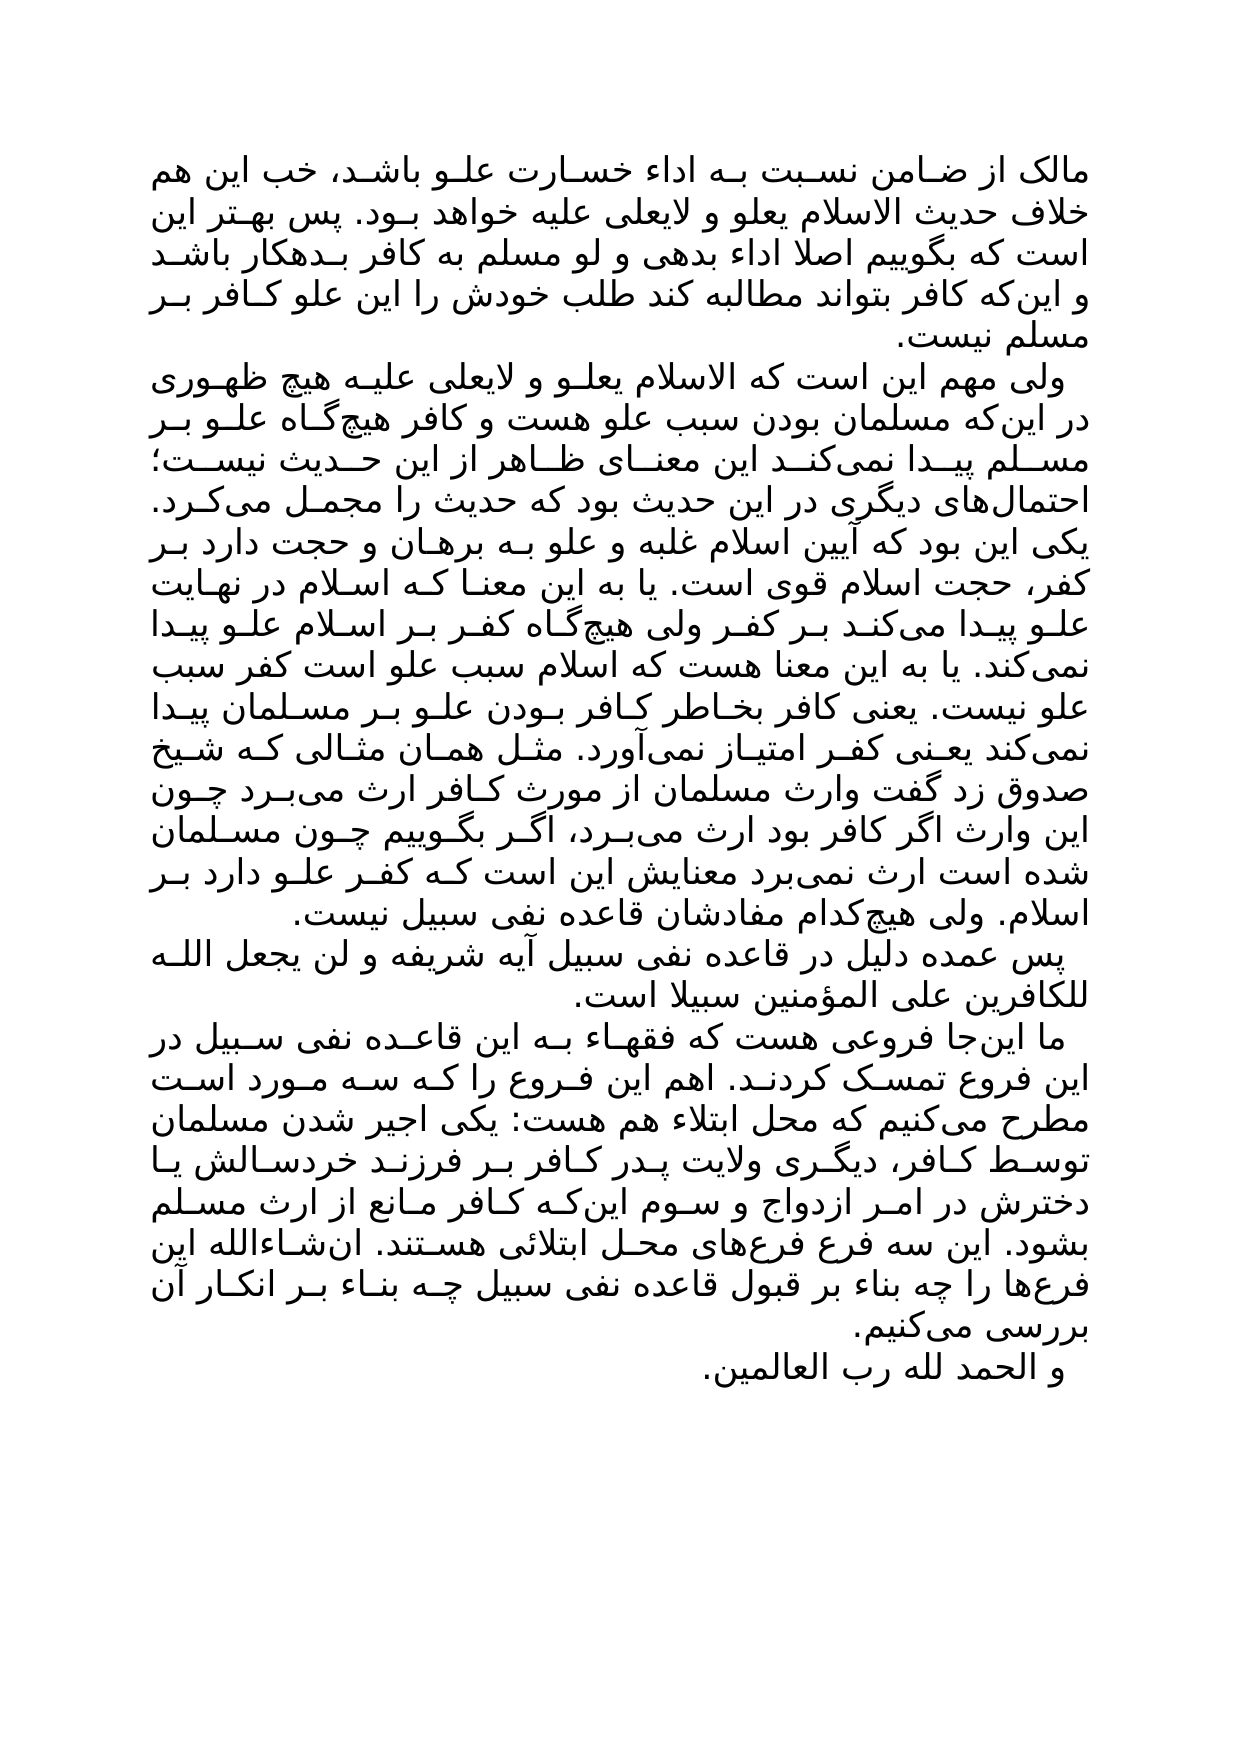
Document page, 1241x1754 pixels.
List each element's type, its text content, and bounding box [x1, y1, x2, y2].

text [150, 150, 1090, 356]
text و الحمد لله رب العالمین. [150, 1346, 1090, 1387]
text پس عمده دلیل در قاعده نفی سبیل آیه شریفه و لن یجعل الله للکافرین علی المؤمنین سبیلا است. [150, 934, 1090, 1016]
text ما این‌جا فروعی هست که فقهاء به این قاعده نفی سبیل در این فروع تمسک کردند. اهم این فروع را که سه مورد است مطرح می‌‌کنیم که محل ابتلاء هم هست: یکی اجیر شدن مسلمان توسط کافر، دیگری ولایت پدر کافر بر فرزند خردسالش یا دخترش در امر ازدواج و سوم این‌که کافر مانع از ارث مسلم بشود. این سه فرع فرع‌های محل ابتلائی هستند. ان‌شاءالله این فرع‌ها را چه بناء ‌بر قبول قاعده نفی سبیل چه بناء بر انکار آن بررسی می‌‌کنیم. [150, 1016, 1090, 1346]
text ولی مهم این است که الاسلام یعلو و لایعلی علیه هیچ ظهوری در این‌که مسلمان بودن سبب علو هست و کافر هیچ‌گاه علو بر مسلم پیدا نمی‌کند این معنای ظاهر از این حدیث نیست؛ احتمال‌های دیگری در این حدیث بود که حدیث را مجمل می‌‌کرد. یکی این بود که آیین اسلام غلبه و علو به برهان و حجت دارد بر کفر، ‌حجت اسلام قوی است. یا به این معنا که اسلام در نهایت علو پیدا می‌‌کند بر کفر ولی هیچ‌گاه کفر بر اسلام علو پیدا نمی‌کند. یا به این معنا هست که اسلام سبب علو است کفر سبب علو نیست. یعنی کافر بخاطر کافر بودن علو بر مسلمان پیدا نمی‌کند یعنی کفر امتیاز نمی‌آورد. مثل همان مثالی که شیخ صدوق زد گفت وارث مسلمان از مورث کافر ارث می‌‌برد چون این وارث اگر کافر بود ارث می‌‌برد، اگر بگوییم چون مسلمان شده است ارث نمی‌برد معنایش این است که کفر علو دارد بر اسلام. ‌ولی هیچ‌کدام مفادشان قاعده نفی سبیل نیست. [150, 356, 1090, 934]
